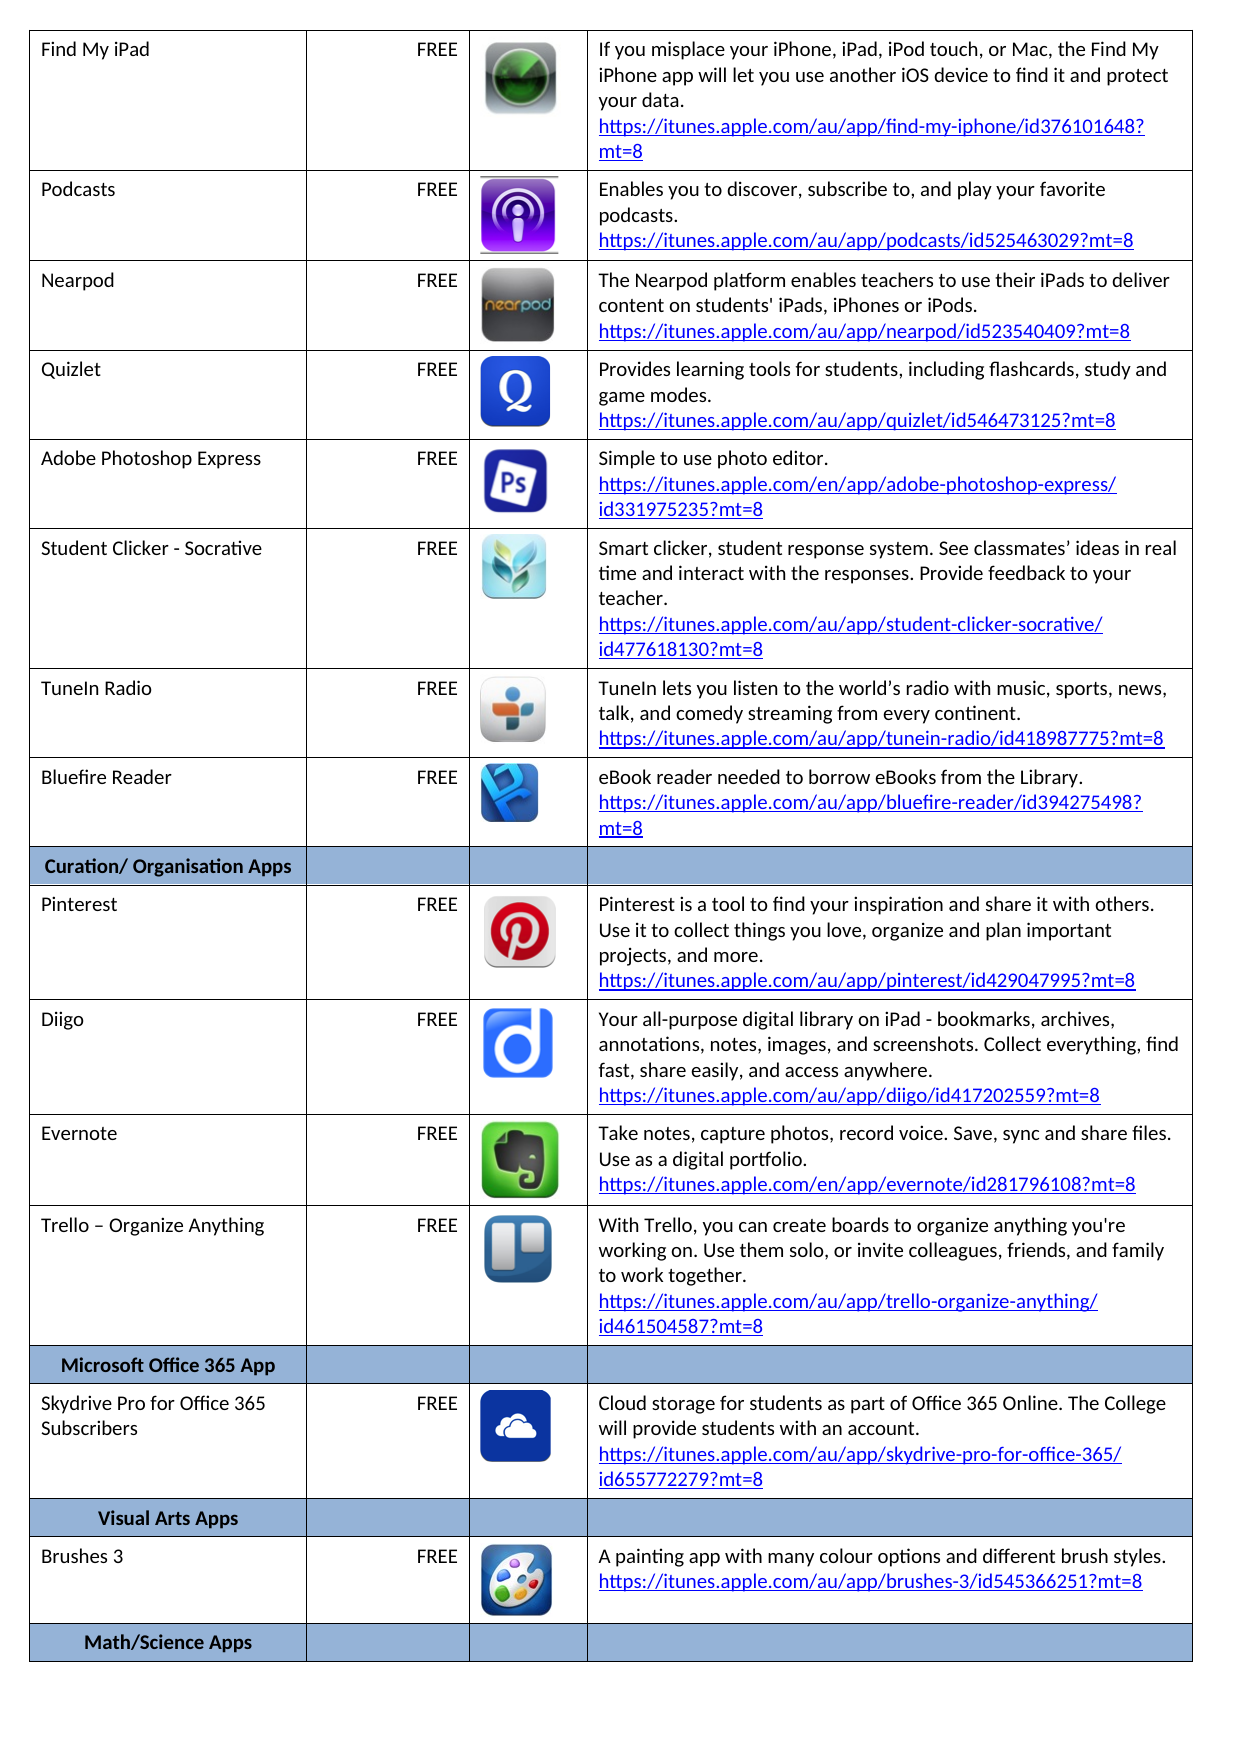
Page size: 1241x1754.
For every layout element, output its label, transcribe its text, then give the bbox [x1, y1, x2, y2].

table_cell Enables you to discover, subscribe to, and play your favorite podcasts. https://itunes.apple.com/au/app/podcasts/id525463029?mt=8 [588, 171, 1192, 260]
table_cell Evernote [30, 1115, 306, 1205]
table_cell [470, 261, 587, 349]
table_cell [470, 1624, 587, 1661]
table_cell [470, 669, 587, 757]
table_cell [470, 1346, 587, 1383]
table_cell FREE [307, 171, 469, 260]
table_cell FREE [307, 261, 469, 349]
picture [480, 891, 560, 972]
table_cell If you misplace your iPhone, iPad, iPod touch, or Mac, the Find My iPhone app will let you use another iOS device to find it and protect your data. https://itunes.apple.com/au/app/find-my-iphone/id376101648?mt=8 [588, 31, 1192, 169]
table_cell Microsoft Office 365 App [30, 1346, 306, 1383]
picture [480, 1543, 553, 1617]
table_cell [470, 171, 587, 260]
table_cell FREE [307, 1206, 469, 1345]
table_cell Take notes, capture photos, record voice. Save, sync and share files. Use as a digital portfolio. https://itunes.apple.com/en/app/evernote/id281796108?mt=8 [588, 1115, 1192, 1205]
picture [480, 763, 539, 822]
picture [480, 534, 547, 599]
picture [480, 1006, 556, 1081]
table_cell A painting app with many colour options and different brush styles. https://itunes.apple.com/au/app/brushes-3/id545366251?mt=8 [588, 1537, 1192, 1622]
table_cell The Nearpod platform enables teachers to use their iPads to deliver content on students' iPads, iPhones or iPods. https://itunes.apple.com/au/app/nearpod/id523540409?mt=8 [588, 261, 1192, 349]
table_cell [470, 1000, 587, 1114]
table_cell FREE [307, 1115, 469, 1205]
table_cell [588, 847, 1192, 884]
table_cell Adobe Photoshop Express [30, 440, 306, 528]
table_cell Student Clicker - Socrative [30, 529, 306, 668]
table_cell Pinterest is a tool to find your inspiration and share it with others. Use it to collect things you love, organize and plan important projects, and more. https://itunes.apple.com/au/app/pinterest/id429047995?mt=8 [588, 886, 1192, 999]
table_cell Quizlet [30, 351, 306, 439]
picture [480, 445, 553, 518]
table_cell Brushes 3 [30, 1537, 306, 1622]
table_cell [588, 1624, 1192, 1661]
table_cell TuneIn lets you listen to the world’s radio with music, sports, news, talk, and comedy streaming from every continent. https://itunes.apple.com/au/app/tunein-radio/id418987775?mt=8 [588, 669, 1192, 757]
table_cell [470, 31, 587, 169]
table_cell FREE [307, 1384, 469, 1498]
table_cell Visual Arts Apps [30, 1499, 306, 1536]
table_cell [307, 1346, 469, 1383]
table_cell FREE [307, 1537, 469, 1622]
table_cell eBook reader needed to borrow eBooks from the Library. https://itunes.apple.com/au/app/bluefire-reader/id394275498?mt=8 [588, 758, 1192, 846]
table_cell TuneIn Radio [30, 669, 306, 757]
table_cell [470, 440, 587, 528]
table_cell Diigo [30, 1000, 306, 1114]
table_cell Smart clicker, student response system. See classmates’ ideas in real time and interact with the responses. Provide feedback to your teacher. https://itunes.apple.com/au/app/student-clicker-socrative/id477618130?mt=8 [588, 529, 1192, 668]
table_cell Podcasts [30, 171, 306, 260]
table_cell [470, 1499, 587, 1536]
table_cell FREE [307, 351, 469, 439]
picture [480, 1211, 556, 1285]
table_cell FREE [307, 669, 469, 757]
table_cell [307, 847, 469, 884]
picture [480, 36, 562, 118]
table_cell Find My iPad [30, 31, 306, 169]
table_cell Simple to use photo editor. https://itunes.apple.com/en/app/adobe-photoshop-express/id331975235?mt=8 [588, 440, 1192, 528]
table_cell FREE [307, 31, 469, 169]
table_cell Bluefire Reader [30, 758, 306, 846]
table_cell [470, 886, 587, 999]
table_cell [470, 1384, 587, 1498]
table_cell FREE [307, 758, 469, 846]
table_cell Pinterest [30, 886, 306, 999]
table_cell FREE [307, 529, 469, 668]
table_cell [307, 1624, 469, 1661]
table_cell [470, 351, 587, 439]
table_cell [470, 1537, 587, 1622]
table_cell FREE [307, 440, 469, 528]
table_cell With Trello, you can create boards to organize anything you're working on. Use them solo, or invite colleagues, friends, and family to work together. https://itunes.apple.com/au/app/trello-organize-anything/id461504587?mt=8 [588, 1206, 1192, 1345]
picture [480, 1390, 551, 1462]
table_cell [470, 847, 587, 884]
table_cell [307, 1499, 469, 1536]
table_cell Skydrive Pro for Office 365 Subscribers [30, 1384, 306, 1498]
table_cell Cloud storage for students as part of Office 365 Online. The College will provide students with an account. https://itunes.apple.com/au/app/skydrive-pro-for-office-365/id655772279?mt=8 [588, 1384, 1192, 1498]
table_cell [470, 1115, 587, 1205]
table_cell [470, 758, 587, 846]
picture [480, 267, 556, 344]
table_cell Trello – Organize Anything [30, 1206, 306, 1345]
table_cell Your all-purpose digital library on iPad - bookmarks, archives, annotations, notes, images, and screenshots. Collect everything, find fast, share easily, and access anywhere. https://itunes.apple.com/au/app/diigo/id417202559?mt=8 [588, 1000, 1192, 1114]
table_cell Provides learning tools for students, including flashcards, study and game modes. https://itunes.apple.com/au/app/quizlet/id546473125?mt=8 [588, 351, 1192, 439]
table_cell FREE [307, 1000, 469, 1114]
picture [480, 674, 548, 744]
table_cell [470, 1206, 587, 1345]
table_cell Curation/ Organisation Apps [30, 847, 306, 884]
table_cell Math/Science Apps [30, 1624, 306, 1661]
table_cell [588, 1499, 1192, 1536]
table_cell Nearpod [30, 261, 306, 349]
picture [480, 1120, 560, 1199]
table_cell FREE [307, 886, 469, 999]
picture [480, 356, 551, 427]
table_cell [588, 1346, 1192, 1383]
table_cell [470, 529, 587, 668]
picture [480, 176, 559, 254]
